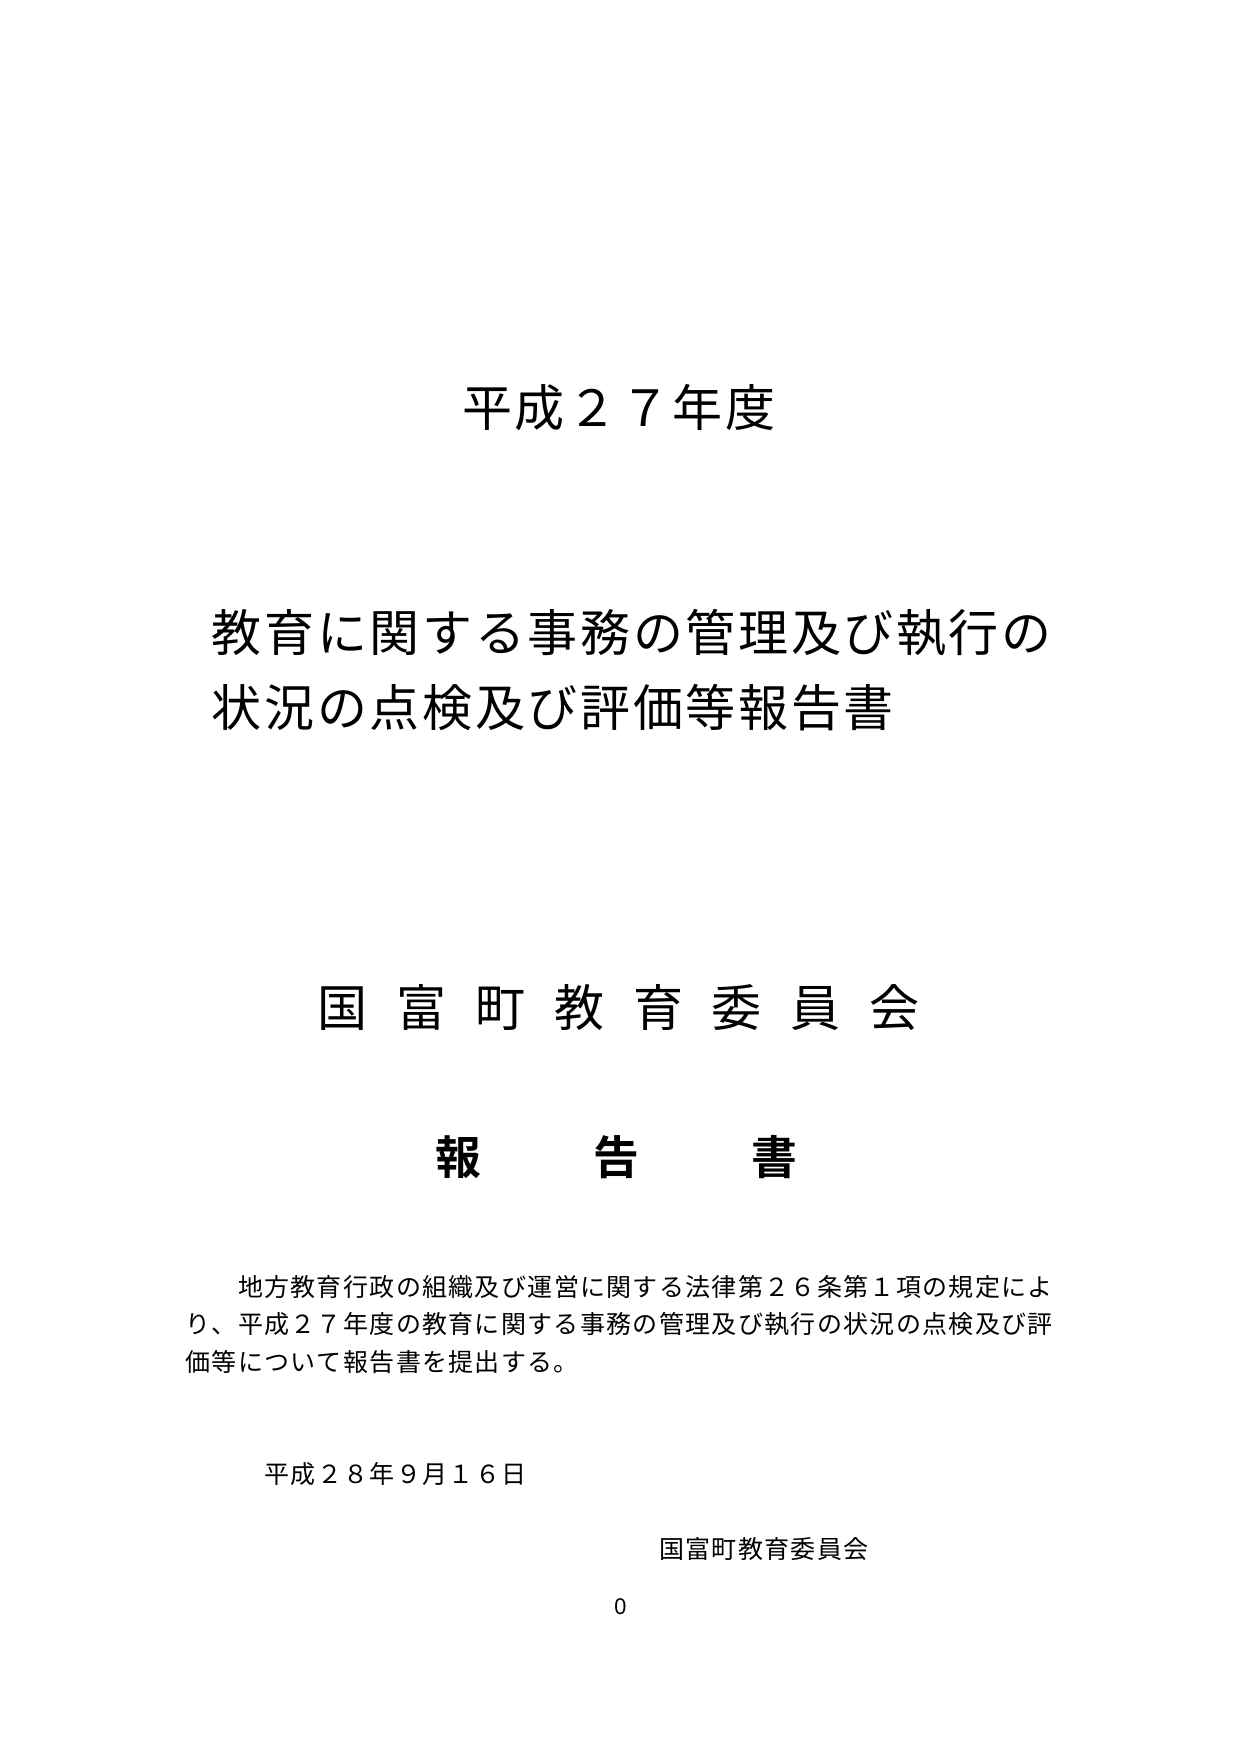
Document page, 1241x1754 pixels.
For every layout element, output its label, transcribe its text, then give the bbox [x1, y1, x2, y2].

text 報 告 書 [185, 1117, 1055, 1192]
text 状況の点検及び評価等報告書 [185, 667, 1055, 742]
text 国 富 町 教 育 委 員 会 [185, 967, 1055, 1042]
text 平成２８年９月１６日 [185, 1454, 1055, 1492]
text 地方教育行政の組織及び運営に関する法律第２６条第１項の規定により、平成２７年度の教育に関する事務の管理及び執行の状況の点検及び評価等について報告書を提出する。 [185, 1267, 1055, 1379]
text 国富町教育委員会 [185, 1529, 1055, 1567]
text 平成２７年度 [185, 367, 1055, 442]
text 教育に関する事務の管理及び執行の [185, 592, 1055, 667]
